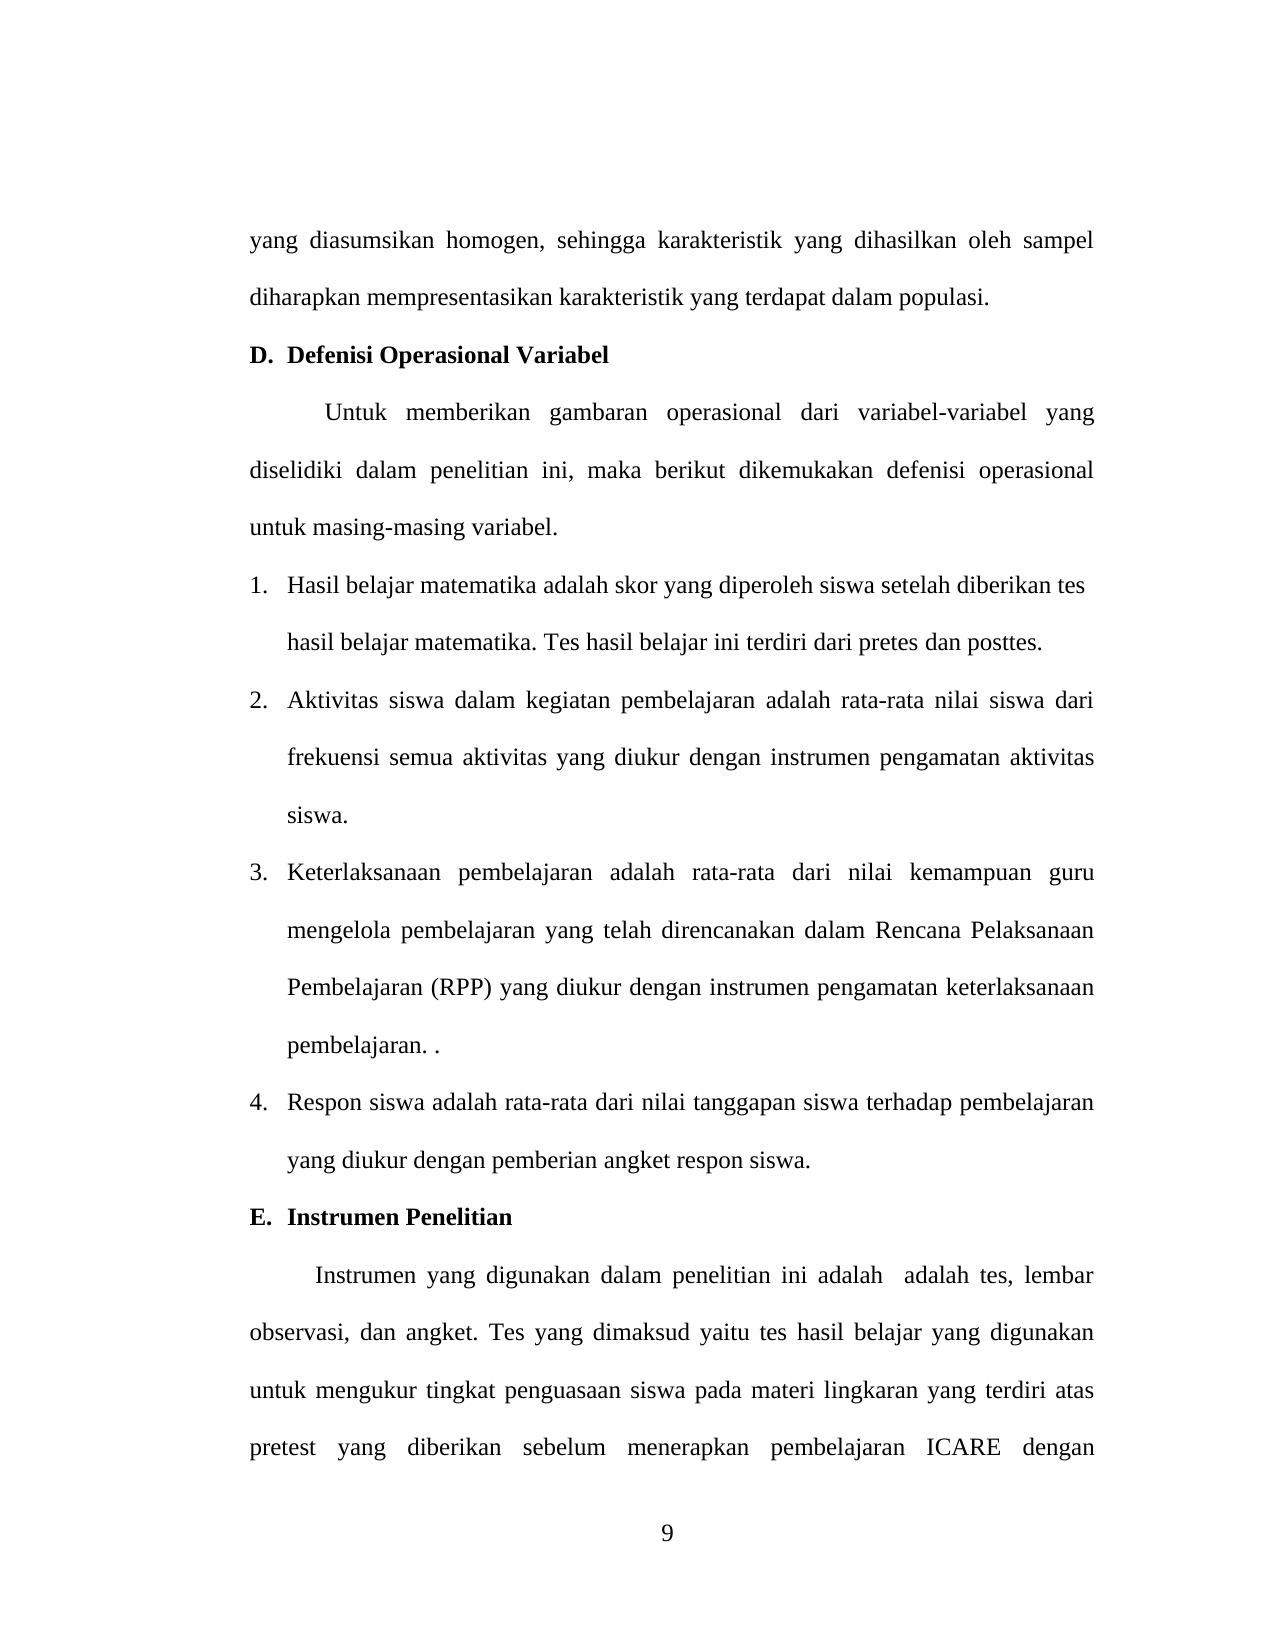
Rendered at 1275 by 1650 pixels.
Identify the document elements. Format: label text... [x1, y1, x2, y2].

list Untuk memberikan gambaran operasional dari variabel-variabel yang diselidiki dalam penelitian ini, maka berikut dikemukakan defenisi operasional untuk masing-masing variabel. [249, 397, 1095, 541]
text hasil belajar matematika. Tes hasil belajar ini terdiri dari pretes dan posttes. [287, 627, 1095, 656]
list Aktivitas siswa dalam kegiatan pembelajaran adalah rata-rata nilai siswa dari frekuensi semua aktivitas yang diukur dengan instrumen pengamatan aktivitas siswa. [249, 685, 1095, 829]
list Hasil belajar matematika adalah skor yang diperoleh siswa setelah diberikan tes [249, 570, 1095, 599]
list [249, 1260, 1095, 1461]
list Respon siswa adalah rata-rata dari nilai tanggapan siswa terhadap pembelajaran yang diukur dengan pemberian angket respon siswa. [249, 1087, 1095, 1174]
list Defenisi Operasional Variabel [249, 340, 1095, 369]
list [249, 225, 1095, 311]
list Keterlaksanaan pembelajaran adalah rata-rata dari nilai kemampuan guru mengelola pembelajaran yang telah direncanakan dalam Rencana Pelaksanaan Pembelajaran (RPP) yang diukur dengan instrumen pengamatan keterlaksanaan pembelajaran. . [249, 857, 1095, 1059]
list Instrumen Penelitian [249, 1202, 1084, 1231]
